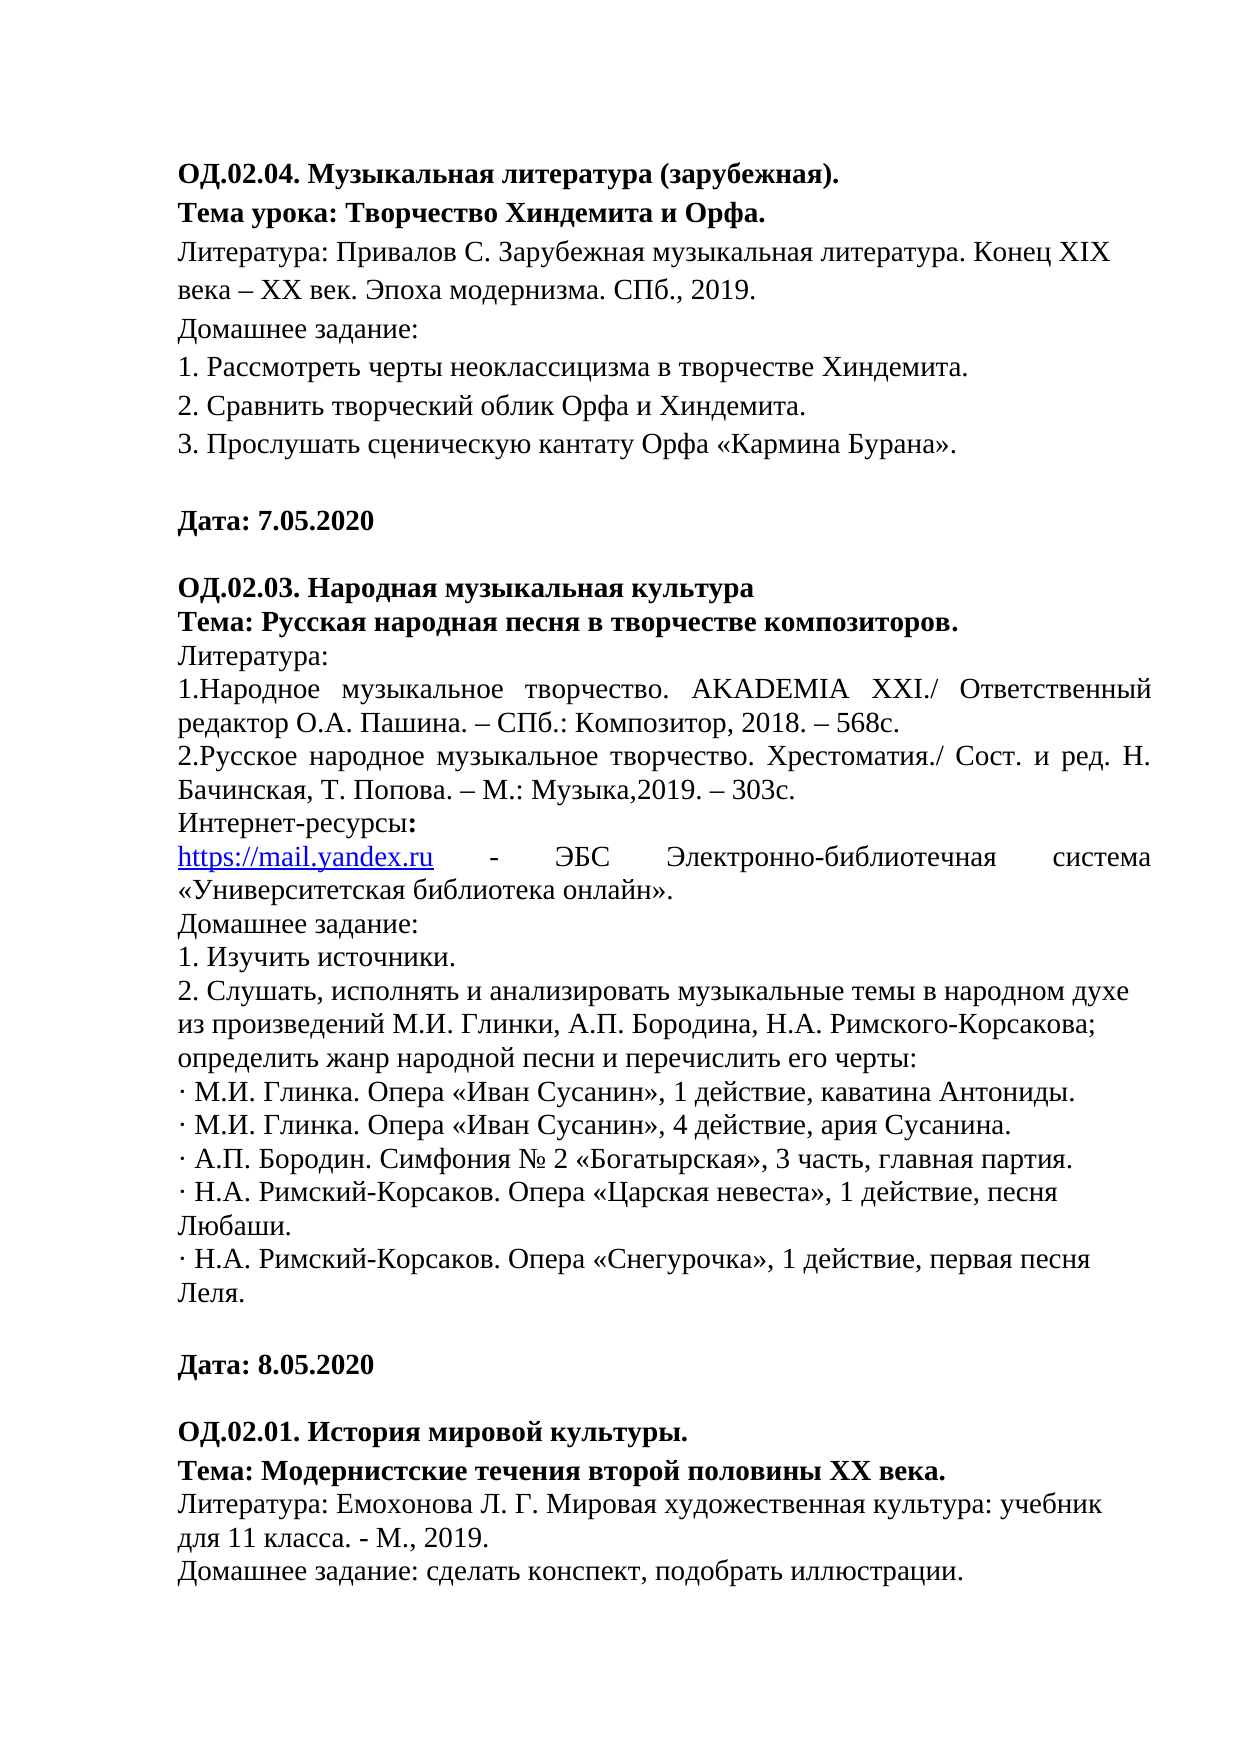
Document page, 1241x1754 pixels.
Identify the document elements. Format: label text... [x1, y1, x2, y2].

text 1. Рассмотреть черты неоклассицизма в творчестве Хиндемита. [177, 349, 1152, 383]
text 2. Сравнить творческий облик Орфа и Хиндемита. [177, 388, 1152, 421]
text ОД.02.04. Музыкальная литература (зарубежная). [177, 157, 1152, 190]
text Интернет-ресурсы: [177, 805, 1152, 839]
text 2.Русское народное музыкальное творчество. Хрестоматия./ Сост. и ред. Н. Бачинская, Т. Попова. – М.: Музыка,2019. – 303с. [177, 738, 1152, 805]
text Литература: [177, 638, 1152, 671]
text 3. Прослушать сценическую кантату Орфа «Кармина Бурана». [177, 426, 1152, 460]
text Дата: 8.05.2020 [177, 1347, 1152, 1381]
text 2. Слушать, исполнять и анализировать музыкальные темы в народном духе из произведений М.И. Глинки, А.П. Бородина, Н.А. Римского-Корсакова; определить жанр народной песни и перечислить его черты: [177, 973, 1152, 1074]
text ОД.02.01. История мировой культуры. [177, 1414, 1152, 1448]
text · М.И. Глинка. Опера «Иван Сусанин», 1 действие, каватина Антониды. [177, 1074, 1152, 1107]
text Дата: 7.05.2020 [177, 503, 1152, 537]
text Домашнее задание: [177, 906, 1152, 939]
text ОД.02.03. Народная музыкальная культура [177, 571, 1152, 604]
text Тема урока: Творчество Хиндемита и Орфа. [177, 195, 1152, 229]
text Домашнее задание: [177, 311, 1152, 344]
text Тема: Модернистские течения второй половины ХХ века. [177, 1453, 1152, 1486]
text · Н.А. Римский-Корсаков. Опера «Царская невеста», 1 действие, песня Любаши. [177, 1174, 1152, 1241]
text Домашнее задание: сделать конспект, подобрать иллюстрации. [177, 1553, 1152, 1587]
text https://mail.yandex.ru - ЭБС Электронно-библиотечная система «Университетская библиотека онлайн». [177, 839, 1152, 906]
text · М.И. Глинка. Опера «Иван Сусанин», 4 действие, ария Сусанина. [177, 1107, 1152, 1141]
text Литература: Привалов С. Зарубежная музыкальная литература. Конец XIX века – XX век. Эпоха модернизма. СПб., 2019. [177, 234, 1152, 306]
text Тема: Русская народная песня в творчестве композиторов. [177, 604, 1152, 638]
text 1. Изучить источники. [177, 939, 1152, 973]
text 1.Народное музыкальное творчество. AKADEMIA XXI./ Ответственный редактор О.А. Пашина. – СПб.: Композитор, 2018. – 568с. [177, 671, 1152, 738]
text Литература: Емохонова Л. Г. Мировая художественная культура: учебник для 11 класса. - М., 2019. [177, 1486, 1152, 1553]
text · А.П. Бородин. Симфония № 2 «Богатырская», 3 часть, главная партия. [177, 1141, 1152, 1174]
text · Н.А. Римский-Корсаков. Опера «Снегурочка», 1 действие, первая песня Леля. [177, 1241, 1152, 1308]
